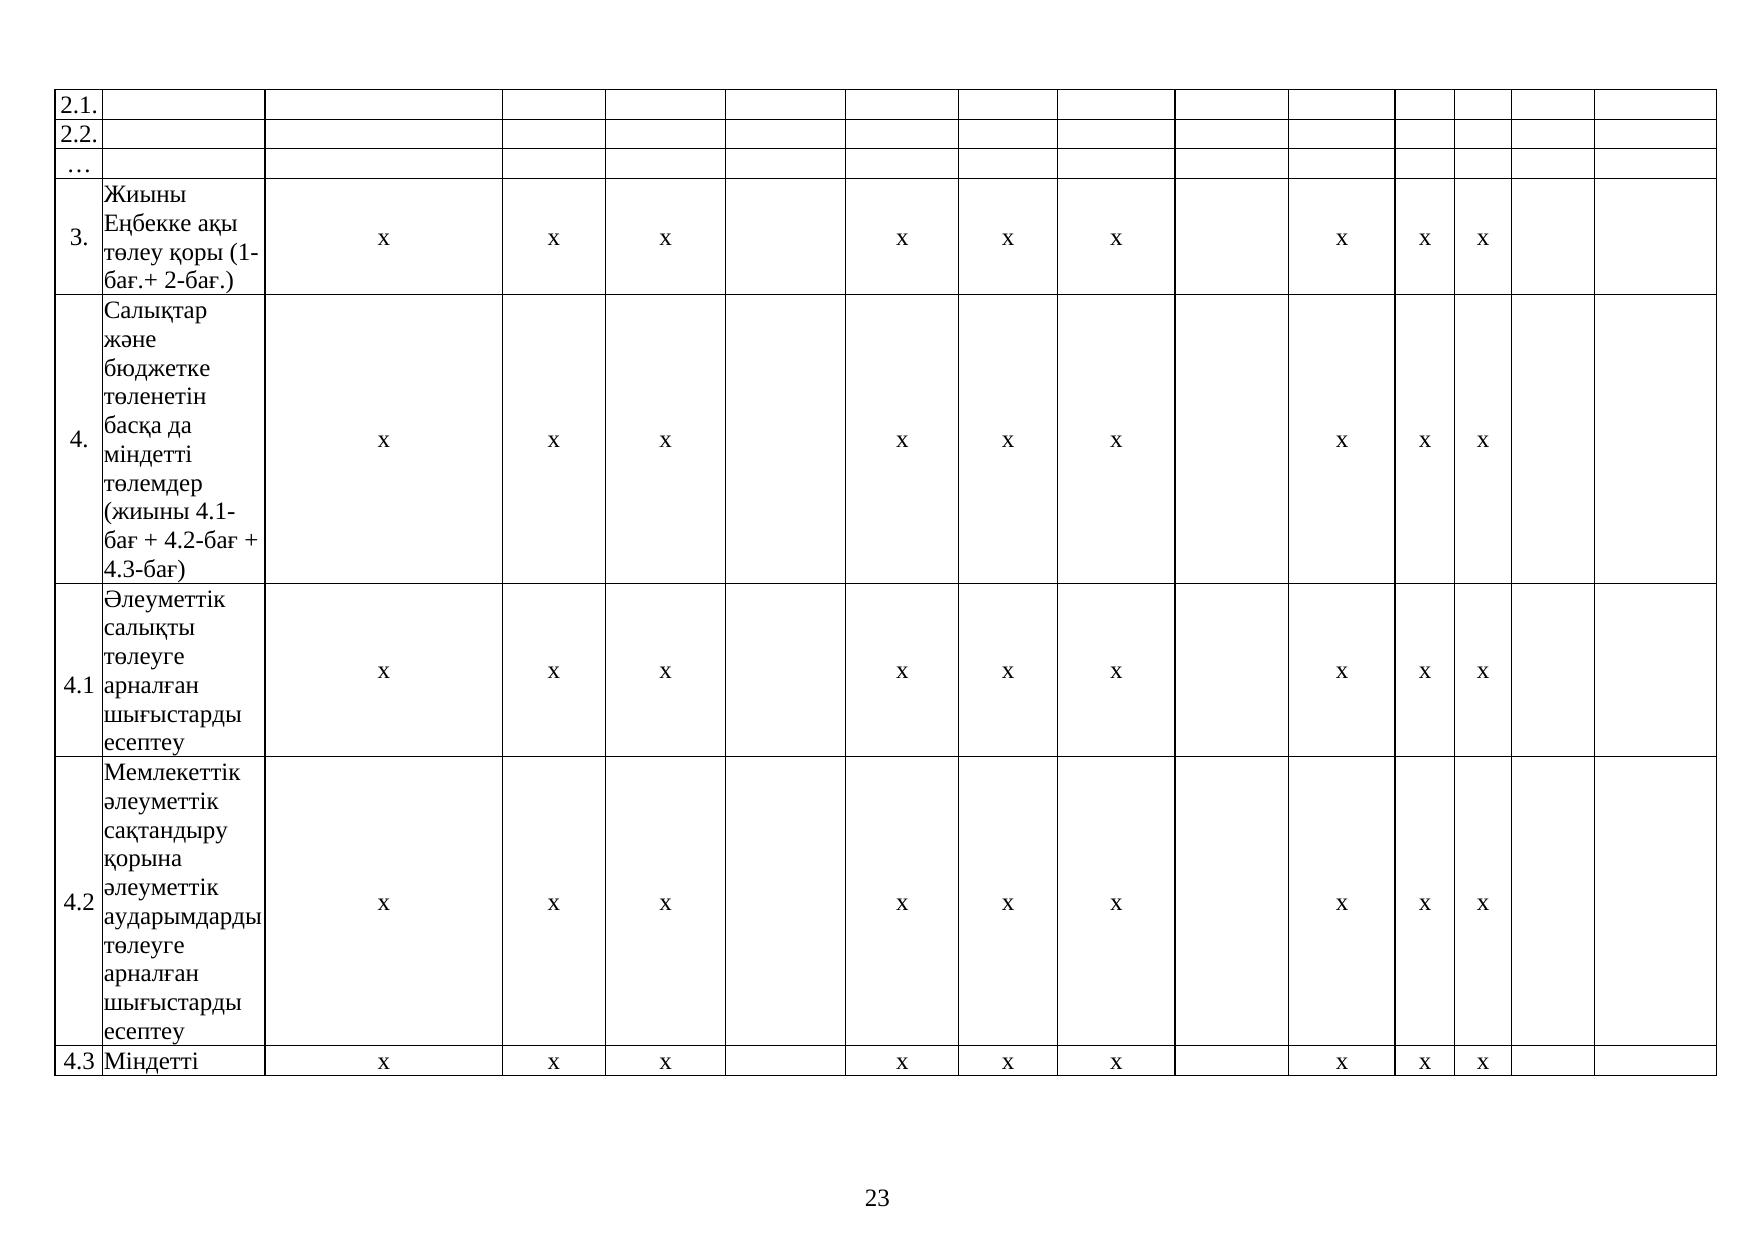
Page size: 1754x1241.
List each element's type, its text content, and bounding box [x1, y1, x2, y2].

table_cell [726, 120, 845, 148]
table_cell х [1396, 584, 1454, 756]
table_cell х [1058, 179, 1174, 294]
table_cell х [1396, 295, 1454, 583]
table_cell [1396, 149, 1454, 178]
table_cell [959, 149, 1057, 178]
table_cell х [1396, 179, 1454, 294]
table_cell [1512, 1046, 1594, 1074]
table_cell [103, 90, 264, 118]
table_cell х [846, 295, 958, 583]
table_cell [503, 90, 605, 118]
table_cell х [1058, 295, 1174, 583]
table_cell [1512, 179, 1594, 294]
table_cell [1176, 120, 1288, 148]
table_cell [1058, 120, 1174, 148]
table_cell [1595, 90, 1716, 118]
table_cell [503, 149, 605, 178]
table_cell х [1455, 179, 1511, 294]
table_cell Жиыны Еңбекке ақы төлеу қоры (1-бағ.+ 2-бағ.) [103, 179, 264, 294]
table_cell [266, 120, 502, 148]
table_cell х [846, 757, 958, 1045]
table_cell х [1289, 1046, 1394, 1074]
table_cell [1058, 149, 1174, 178]
table_cell Мемлекеттік әлеуметтік сақтандыру қорына әлеуметтік аударымдарды төлеуге арналған шығыстарды есептеу [103, 757, 264, 1045]
table_cell х [266, 757, 502, 1045]
table_cell [1595, 120, 1716, 148]
table_cell [1289, 120, 1394, 148]
table_cell х [1289, 295, 1394, 583]
table_cell 4.3 [56, 1046, 102, 1074]
table_cell х [1396, 757, 1454, 1045]
table_cell [1396, 120, 1454, 148]
table_cell [1512, 295, 1594, 583]
table_cell [103, 149, 264, 178]
table_cell [1289, 149, 1394, 178]
table_cell х [503, 295, 605, 583]
table_cell [959, 90, 1057, 118]
table_cell 4. [56, 295, 102, 583]
table_cell [266, 90, 502, 118]
table_cell [1595, 1046, 1716, 1074]
table_cell х [959, 295, 1057, 583]
table_cell х [1455, 584, 1511, 756]
table_cell х [1455, 295, 1511, 583]
table_cell 4.2 [56, 757, 102, 1045]
table_cell х [266, 1046, 502, 1074]
table_cell [726, 149, 845, 178]
table_cell [1512, 757, 1594, 1045]
table_cell х [1396, 1046, 1454, 1074]
table_cell [959, 120, 1057, 148]
table_cell [1595, 757, 1716, 1045]
table_cell [1176, 295, 1288, 583]
table_cell [1396, 90, 1454, 118]
table_cell [1176, 757, 1288, 1045]
table_cell … [56, 149, 102, 178]
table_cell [103, 1046, 264, 1074]
table_cell [1595, 179, 1716, 294]
table_cell х [846, 179, 958, 294]
table_cell х [606, 584, 725, 756]
table_cell 4.1 [56, 584, 102, 756]
table_cell 2.2. [56, 120, 102, 148]
table_cell Салықтар және бюджетке төленетін басқа да міндетті төлемдер (жиыны 4.1-бағ + 4.2-бағ + 4.3-бағ) [103, 295, 264, 583]
table_cell х [606, 179, 725, 294]
table_cell [1176, 179, 1288, 294]
table_cell [1176, 584, 1288, 756]
table_cell [1176, 1046, 1288, 1074]
table_cell х [1455, 757, 1511, 1045]
table_cell х [959, 179, 1057, 294]
table_cell [1595, 149, 1716, 178]
table_cell Әлеуметтік салықты төлеуге арналған шығыстарды есептеу [103, 584, 264, 756]
table_cell х [1289, 179, 1394, 294]
table_cell [1176, 149, 1288, 178]
table_cell [846, 90, 958, 118]
table_cell [606, 90, 725, 118]
table_cell х [846, 584, 958, 756]
table_cell х [606, 757, 725, 1045]
table_cell [1455, 149, 1511, 178]
table_cell х [846, 1046, 958, 1074]
table_cell [846, 120, 958, 148]
table_cell х [959, 584, 1057, 756]
table_cell 3. [56, 179, 102, 294]
table_cell х [1058, 584, 1174, 756]
table_cell х [266, 295, 502, 583]
table_cell [1512, 120, 1594, 148]
table_cell [1289, 90, 1394, 118]
table_cell х [503, 1046, 605, 1074]
table_cell [1595, 295, 1716, 583]
table_cell [266, 149, 502, 178]
table_cell х [1289, 584, 1394, 756]
table_cell х [1058, 757, 1174, 1045]
table_cell [606, 120, 725, 148]
table_cell х [606, 295, 725, 583]
table_cell [1058, 90, 1174, 118]
table_cell [726, 90, 845, 118]
table_cell [503, 120, 605, 148]
table_cell [846, 149, 958, 178]
table_cell [726, 1046, 845, 1074]
table_cell [1512, 584, 1594, 756]
table_cell х [959, 1046, 1057, 1074]
table_cell х [959, 757, 1057, 1045]
table_cell х [503, 179, 605, 294]
table_cell [726, 295, 845, 583]
table_cell х [266, 584, 502, 756]
table_cell х [1058, 1046, 1174, 1074]
table_cell [1455, 120, 1511, 148]
table_cell [1595, 584, 1716, 756]
table_cell [726, 584, 845, 756]
table_cell 2.1. [56, 90, 102, 118]
table_cell [1455, 90, 1511, 118]
table_cell [1512, 90, 1594, 118]
table_cell [1176, 90, 1288, 118]
table_cell х [503, 757, 605, 1045]
table_cell х [503, 584, 605, 756]
table_cell х [606, 1046, 725, 1074]
table_cell [726, 179, 845, 294]
table_cell [1512, 149, 1594, 178]
table_cell х [1289, 757, 1394, 1045]
table_cell х [1455, 1046, 1511, 1074]
table_cell х [266, 179, 502, 294]
table_cell [103, 120, 264, 148]
table_cell [726, 757, 845, 1045]
table_cell [606, 149, 725, 178]
